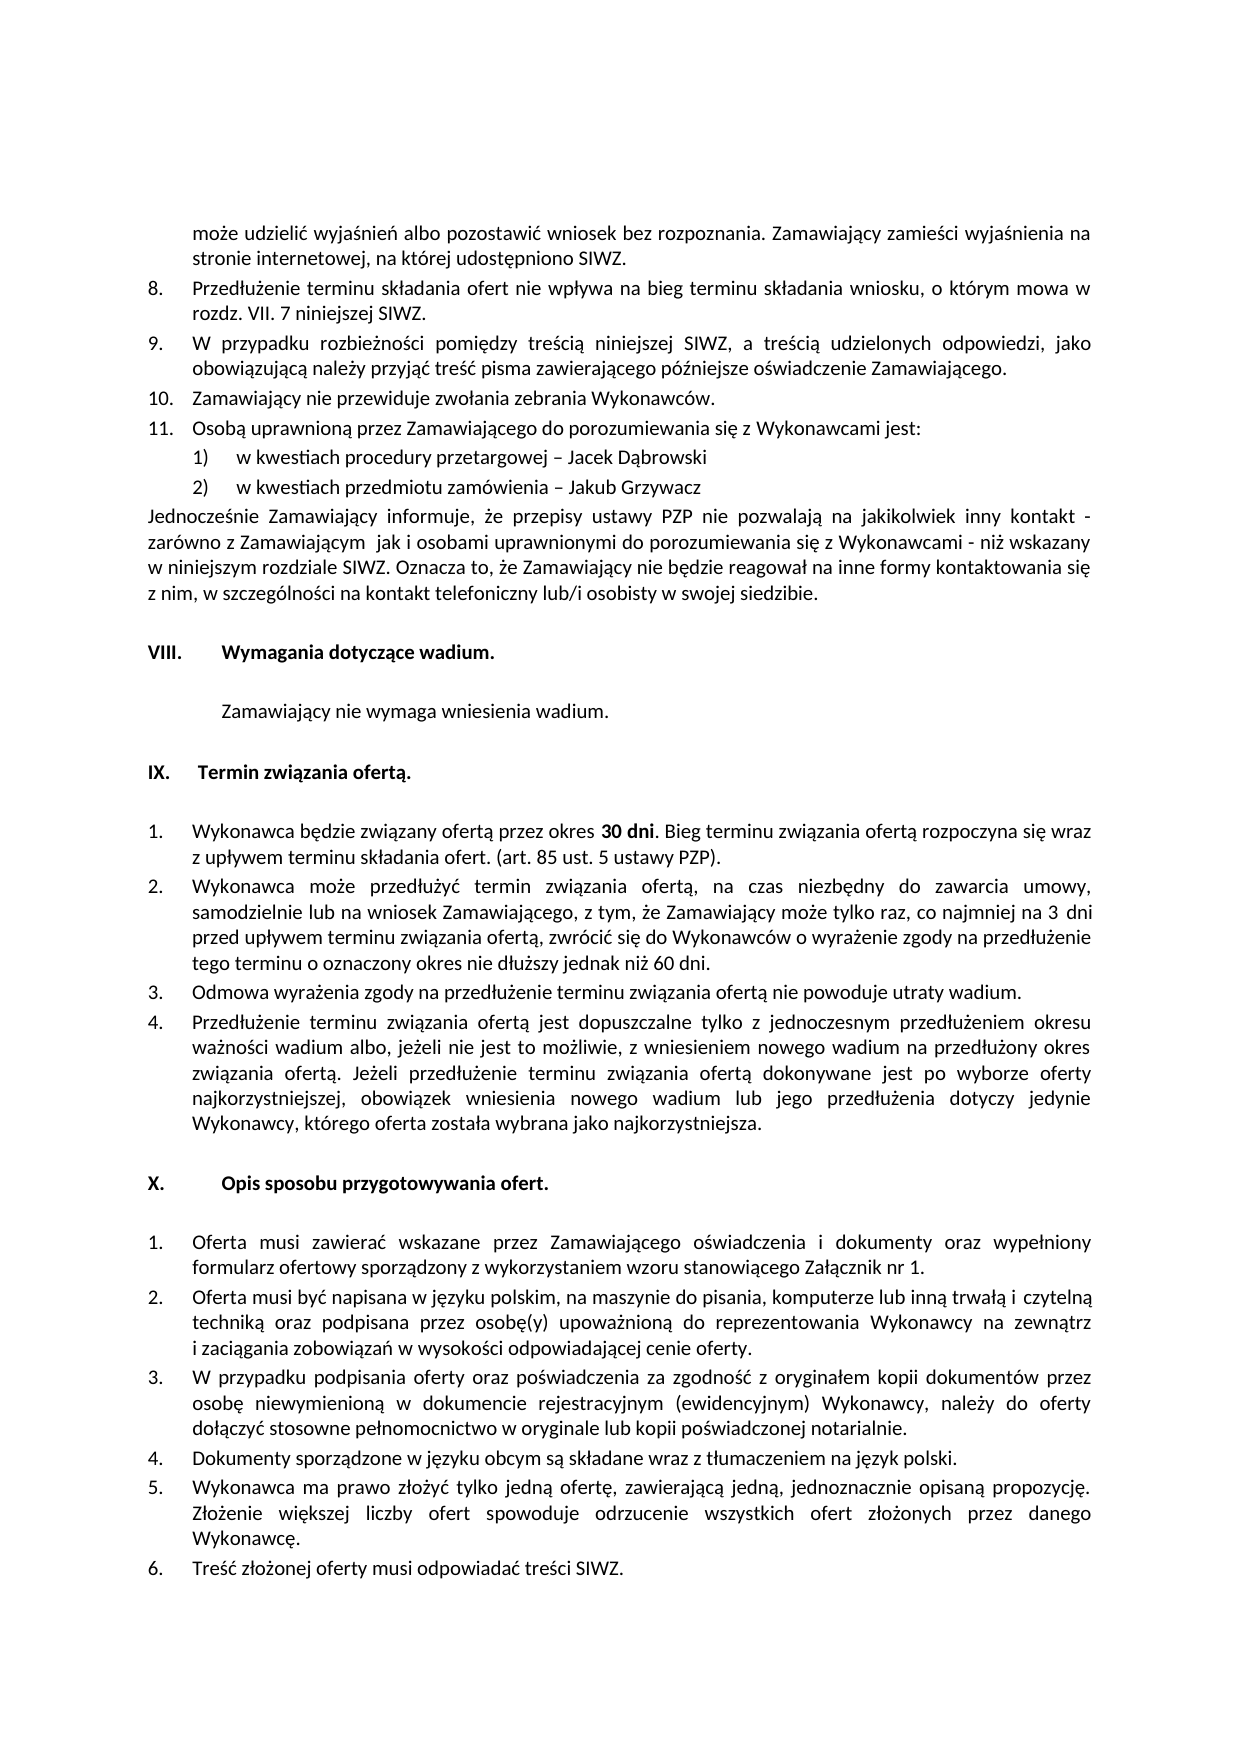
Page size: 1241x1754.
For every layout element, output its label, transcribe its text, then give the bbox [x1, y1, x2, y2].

list W przypadku rozbieżności pomiędzy treścią niniejszej SIWZ, a treścią udzielonych odpowiedzi, jako obowiązującą należy przyjąć treść pisma zawierającego późniejsze oświadczenie Zamawiającego. [148, 330, 1093, 381]
list Wykonawca ma prawo złożyć tylko jedną ofertę, zawierającą jedną, jednoznacznie opisaną propozycję. Złożenie większej liczby ofert spowoduje odrzucenie wszystkich ofert złożonych przez danego Wykonawcę. [148, 1474, 1093, 1551]
list Odmowa wyrażenia zgody na przedłużenie terminu związania ofertą nie powoduje utraty wadium. [148, 979, 1093, 1005]
text VIII. Wymagania dotyczące wadium. [148, 639, 1093, 664]
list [148, 220, 1093, 271]
list Wykonawca będzie związany ofertą przez okres 30 dni. Bieg terminu związania ofertą rozpoczyna się wraz z upływem terminu składania ofert. (art. 85 ust. 5 ustawy PZP). [148, 818, 1093, 869]
list Wykonawca może przedłużyć termin związania ofertą, na czas niezbędny do zawarcia umowy, samodzielnie lub na wniosek Zamawiającego, z tym, że Zamawiający może tylko raz, co najmniej na 3 dni przed upływem terminu związania ofertą, zwrócić się do Wykonawców o wyrażenie zgody na przedłużenie tego terminu o oznaczony okres nie dłuższy jednak niż 60 dni. [148, 873, 1093, 975]
list w kwestiach przedmiotu zamówienia – Jakub Grzywacz [192, 474, 1093, 499]
list Przedłużenie terminu związania ofertą jest dopuszczalne tylko z jednoczesnym przedłużeniem okresu ważności wadium albo, jeżeli nie jest to możliwie, z wniesieniem nowego wadium na przedłużony okres związania ofertą. Jeżeli przedłużenie terminu związania ofertą dokonywane jest po wyborze oferty najkorzystniejszej, obowiązek wniesienia nowego wadium lub jego przedłużenia dotyczy jedynie Wykonawcy, którego oferta została wybrana jako najkorzystniejsza. [148, 1009, 1093, 1136]
text IX. Termin związania ofertą. [148, 759, 1093, 785]
text Zamawiający nie wymaga wniesienia wadium. [221, 698, 1093, 723]
list Oferta musi zawierać wskazane przez Zamawiającego oświadczenia i dokumenty oraz wypełniony formularz ofertowy sporządzony z wykorzystaniem wzoru stanowiącego Załącznik nr 1. [148, 1229, 1093, 1280]
list w kwestiach procedury przetargowej – Jacek Dąbrowski [192, 444, 1093, 470]
list Osobą uprawnioną przez Zamawiającego do porozumiewania się z Wykonawcami jest: [148, 415, 1093, 440]
list Dokumenty sporządzone w języku obcym są składane wraz z tłumaczeniem na język polski. [148, 1445, 1093, 1470]
text X. Opis sposobu przygotowywania ofert. [148, 1170, 1093, 1195]
text Jednocześnie Zamawiający informuje, że przepisy ustawy PZP nie pozwalają na jakikolwiek inny kontakt - zarówno z Zamawiającym jak i osobami uprawnionymi do porozumiewania się z Wykonawcami - niż wskazany w niniejszym rozdziale SIWZ. Oznacza to, że Zamawiający nie będzie reagował na inne formy kontaktowania się z nim, w szczególności na kontakt telefoniczny lub/i osobisty w swojej siedzibie. [148, 503, 1093, 605]
list Treść złożonej oferty musi odpowiadać treści SIWZ. [148, 1555, 1093, 1580]
list W przypadku podpisania oferty oraz poświadczenia za zgodność z oryginałem kopii dokumentów przez osobę niewymienioną w dokumencie rejestracyjnym (ewidencyjnym) Wykonawcy, należy do oferty dołączyć stosowne pełnomocnictwo w oryginale lub kopii poświadczonej notarialnie. [148, 1364, 1093, 1441]
list Przedłużenie terminu składania ofert nie wpływa na bieg terminu składania wniosku, o którym mowa w rozdz. VII. 7 niniejszej SIWZ. [148, 275, 1093, 326]
list Zamawiający nie przewiduje zwołania zebrania Wykonawców. [148, 385, 1093, 411]
list Oferta musi być napisana w języku polskim, na maszynie do pisania, komputerze lub inną trwałą i czytelną techniką oraz podpisana przez osobę(y) upoważnioną do reprezentowania Wykonawcy na zewnątrz i zaciągania zobowiązań w wysokości odpowiadającej cenie oferty. [148, 1284, 1093, 1360]
